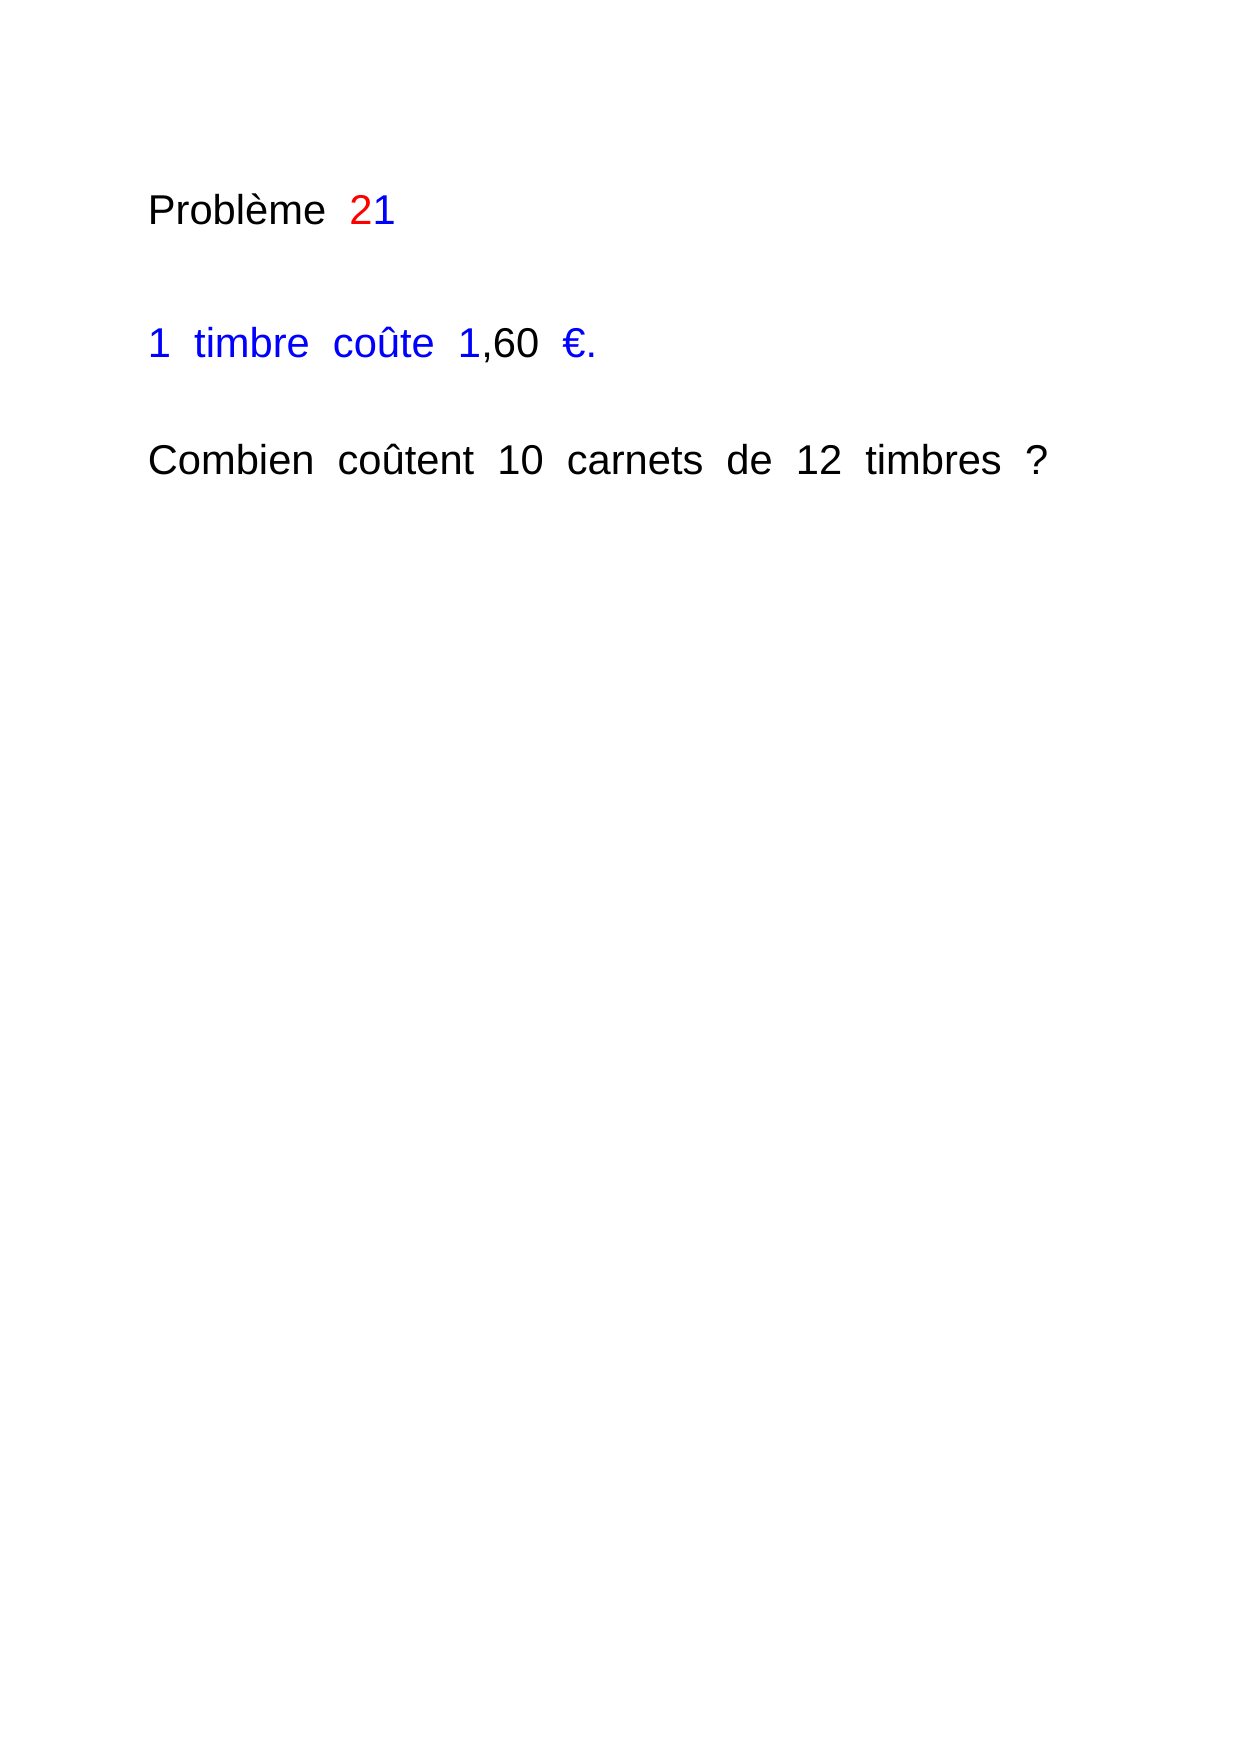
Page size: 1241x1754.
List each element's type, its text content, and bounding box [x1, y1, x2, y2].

text 1 timbre coûte 1,60 €. [148, 318, 1093, 366]
text Problème 21 [148, 185, 1093, 233]
text Combien coûtent 10 carnets de 12 timbres ? [148, 435, 1093, 483]
